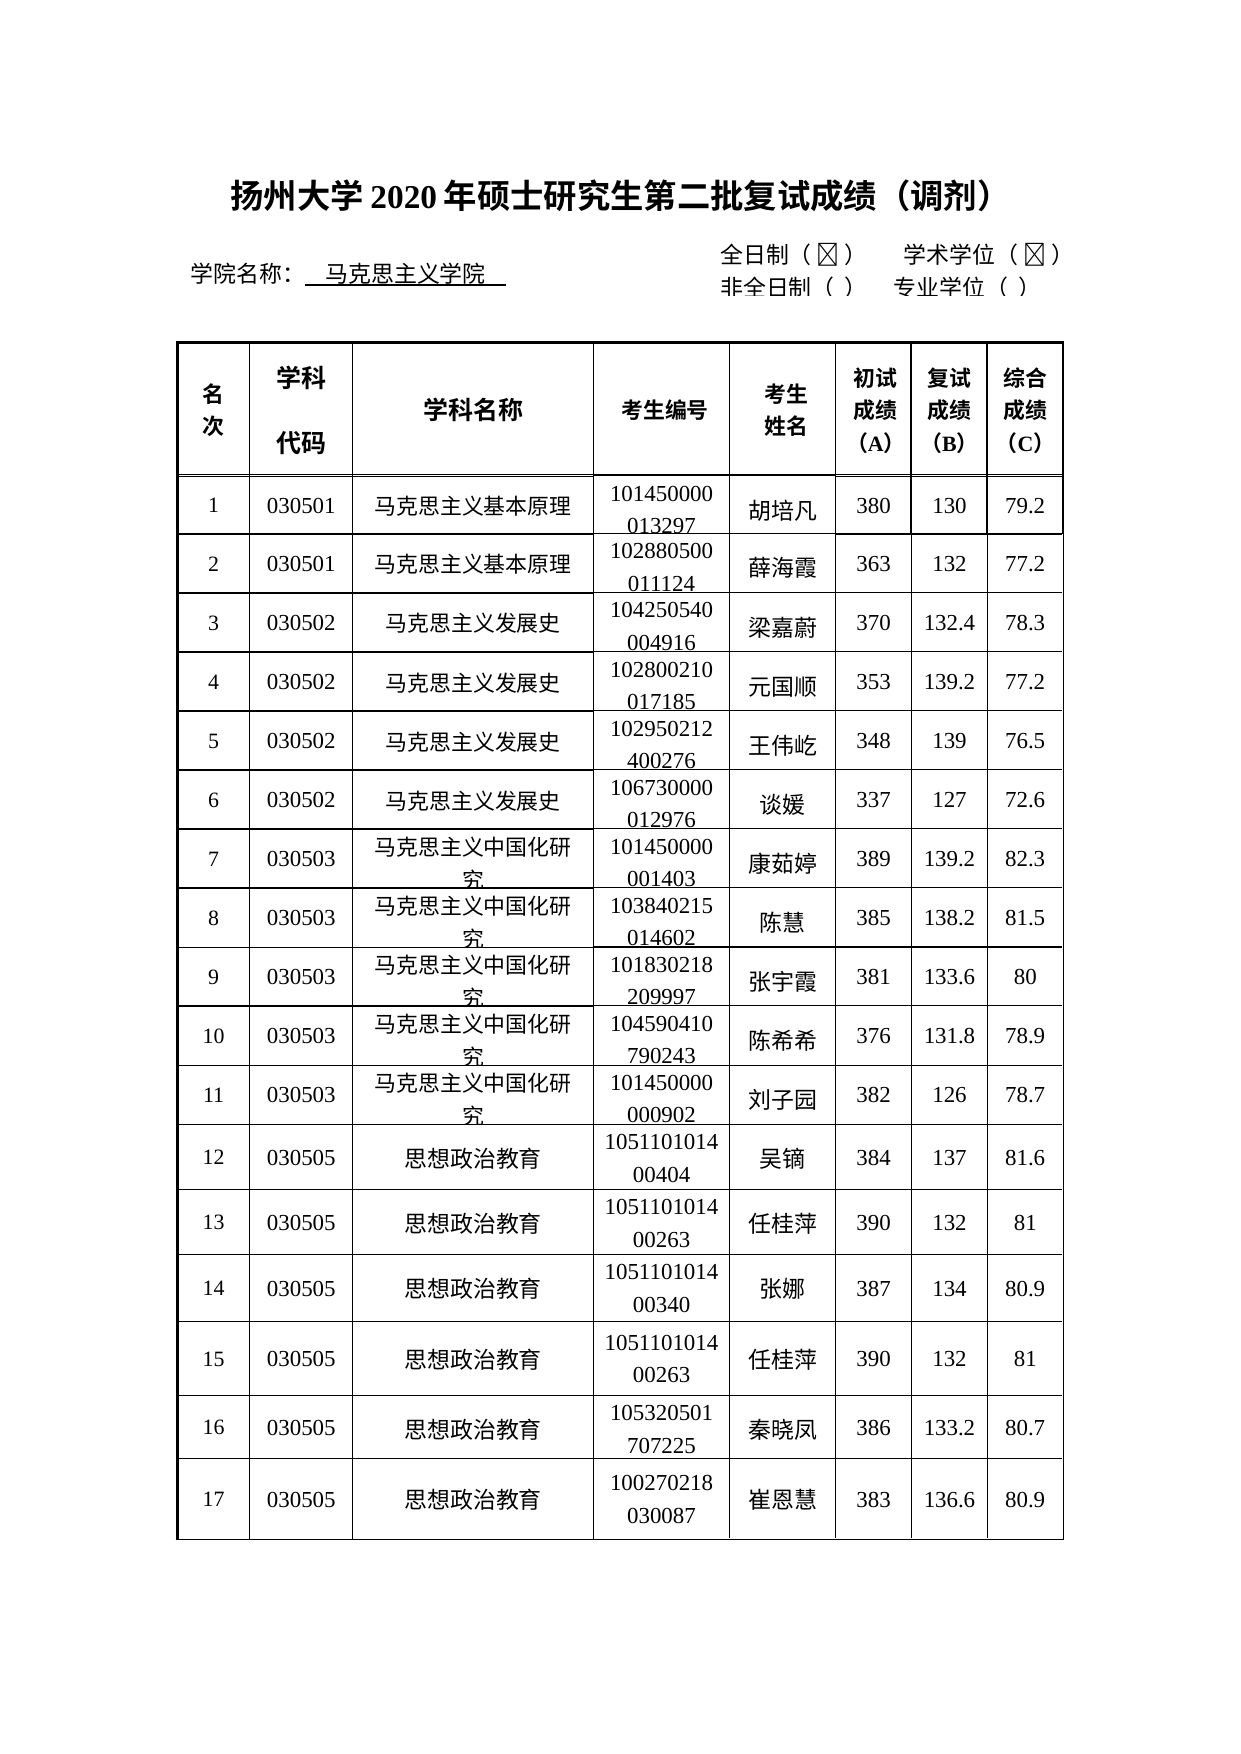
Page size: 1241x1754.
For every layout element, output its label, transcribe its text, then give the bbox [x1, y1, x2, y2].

table_header 复试 成绩 （B） [912, 344, 986, 474]
table_cell 105110101400263 [594, 1322, 729, 1395]
table_cell 77.2 [988, 534, 1063, 592]
table_cell 14 [179, 1255, 249, 1321]
table_cell 030501 [250, 535, 352, 592]
table_cell 106730000012976 [594, 770, 729, 828]
table_cell 030505 [250, 1459, 352, 1539]
table_cell 132 [912, 535, 987, 592]
table_cell 陈慧 [730, 888, 835, 946]
table_cell 任桂萍 [730, 1190, 835, 1253]
table_cell 105110101400340 [594, 1255, 729, 1321]
text 扬州大学2020年硕士研究生第二批复试成绩（调剂） [187, 162, 1053, 227]
table_cell 030503 [250, 948, 352, 1005]
table_cell 105110101400404 [594, 1125, 729, 1188]
table_cell 80.9 [987, 1458, 1063, 1539]
table_header 学科 代码 [250, 344, 352, 474]
table_cell 101450000000902 [594, 1066, 729, 1123]
table_cell 2 [179, 535, 249, 592]
table_cell 思想政治教育 [353, 1396, 593, 1458]
table_cell 思想政治教育 [353, 1190, 593, 1253]
table_cell 030505 [250, 1190, 352, 1253]
table_cell 8 [179, 889, 249, 946]
table_cell 133.6 [912, 948, 987, 1005]
table_cell 104250540004916 [594, 593, 729, 651]
table_cell 马克思主义发展史 [353, 712, 593, 769]
table_cell 72.6 [988, 769, 1063, 828]
table_cell 105320501707225 [594, 1396, 729, 1458]
table_cell 16 [179, 1396, 249, 1458]
table_cell 348 [836, 711, 911, 769]
table_cell 78.7 [988, 1065, 1063, 1123]
table_cell 380 [836, 477, 910, 533]
table_cell 80.9 [988, 1254, 1063, 1321]
table_cell 134 [912, 1255, 987, 1321]
table_cell 030502 [250, 594, 352, 651]
table_cell 030502 [250, 712, 352, 769]
table_cell 薛海霞 [730, 534, 835, 592]
table_cell 马克思主义中国化研究 [353, 1066, 593, 1123]
table_cell 381 [836, 948, 911, 1005]
table_cell 马克思主义基本原理 [353, 477, 593, 533]
table_header 考生 姓名 [730, 344, 835, 474]
table_header 学科名称 [353, 344, 593, 474]
table_cell 梁嘉蔚 [730, 593, 835, 651]
table_cell 马克思主义基本原理 [353, 535, 593, 592]
table_cell 康茹婷 [730, 829, 835, 887]
table_cell 81 [988, 1189, 1063, 1253]
table_cell 133.2 [912, 1396, 987, 1458]
table_cell 79.2 [988, 477, 1062, 533]
table_cell 马克思主义中国化研究 [353, 948, 593, 1005]
table_cell 陈希希 [730, 1006, 835, 1064]
table_cell 030505 [250, 1125, 352, 1188]
table_cell 马克思主义发展史 [353, 771, 593, 828]
table_cell 030502 [250, 771, 352, 828]
table_cell 马克思主义中国化研究 [353, 1007, 593, 1064]
table_header 名 次 [179, 344, 249, 474]
table_cell 139.2 [912, 829, 987, 887]
table_cell 7 [179, 830, 249, 887]
table_cell 137 [912, 1125, 987, 1188]
table_cell 370 [836, 593, 911, 651]
table_cell 9 [179, 948, 249, 1005]
table_cell 10 [179, 1007, 249, 1064]
table_cell 384 [836, 1125, 911, 1188]
table_cell 12 [179, 1125, 249, 1188]
table_cell 138.2 [912, 888, 987, 946]
table_cell 030502 [250, 653, 352, 710]
table_cell 4 [179, 653, 249, 710]
table_cell 105110101400263 [594, 1190, 729, 1253]
table_cell 81 [988, 1321, 1063, 1395]
table_cell 132 [912, 1322, 987, 1395]
table_cell 82.3 [988, 828, 1063, 887]
table_cell 张宇霞 [730, 948, 835, 1005]
table_cell 思想政治教育 [353, 1322, 593, 1395]
table_cell 104590410790243 [594, 1006, 729, 1064]
table_cell 127 [912, 770, 987, 828]
table_cell 胡培凡 [730, 476, 835, 533]
table_cell 13 [179, 1190, 249, 1253]
table_cell 任桂萍 [730, 1322, 835, 1395]
table_cell 王伟屹 [730, 711, 835, 769]
table_cell 030503 [250, 1007, 352, 1064]
table_cell 思想政治教育 [353, 1255, 593, 1321]
table_cell 131.8 [912, 1006, 987, 1064]
table_cell 谈媛 [730, 770, 835, 828]
table_cell 77.2 [988, 651, 1063, 710]
table_cell 17 [179, 1459, 249, 1539]
table_header 综合 成绩 （C） [988, 344, 1062, 474]
table_cell 100270218030087 [594, 1459, 729, 1539]
table_cell 101450000013297 [594, 476, 729, 533]
table_cell 101830218209997 [594, 948, 729, 1005]
table_cell 马克思主义中国化研究 [353, 830, 593, 887]
table_cell 81.5 [988, 887, 1063, 946]
table_cell 130 [912, 477, 986, 533]
table_cell 030505 [250, 1396, 352, 1458]
table_cell 030503 [250, 830, 352, 887]
table_cell 76.5 [988, 710, 1063, 769]
table_cell 030503 [250, 889, 352, 946]
table_cell 5 [179, 712, 249, 769]
table_cell 1 [179, 477, 249, 533]
table_header 考生编号 [594, 344, 729, 474]
table_cell 126 [912, 1066, 987, 1123]
table_cell 030501 [250, 477, 352, 533]
table_cell 元国顺 [730, 652, 835, 710]
table_cell 353 [836, 652, 911, 710]
table_cell 387 [836, 1255, 911, 1321]
table_cell 385 [836, 888, 911, 946]
table_cell 390 [836, 1190, 911, 1253]
table_cell 3 [179, 594, 249, 651]
table_cell 思想政治教育 [353, 1125, 593, 1188]
table_cell 136.6 [911, 1459, 987, 1539]
table_cell 132 [912, 1190, 987, 1253]
table_cell 030503 [250, 1066, 352, 1123]
table_cell 382 [836, 1066, 911, 1123]
table_cell 337 [836, 770, 911, 828]
table_cell 秦晓凤 [730, 1396, 835, 1458]
table_header 初试 成绩 （A） [836, 344, 910, 474]
table_cell 15 [179, 1322, 249, 1395]
table_cell 78.9 [988, 1005, 1063, 1064]
table_cell 思想政治教育 [353, 1459, 593, 1539]
table_cell 102800210017185 [594, 652, 729, 710]
table_cell 80.7 [988, 1395, 1063, 1458]
table_cell 101450000001403 [594, 829, 729, 887]
table_cell 吴镝 [730, 1125, 835, 1188]
table_cell 030505 [250, 1322, 352, 1395]
table_cell 386 [836, 1396, 911, 1458]
table_cell 139.2 [912, 652, 987, 710]
table_cell 81.6 [988, 1124, 1063, 1188]
table_cell 389 [836, 829, 911, 887]
table_cell 102880500011124 [594, 534, 729, 592]
table_cell 马克思主义发展史 [353, 653, 593, 710]
table_cell 103840215014602 [594, 888, 729, 946]
table_cell 139 [912, 711, 987, 769]
table_cell 马克思主义中国化研究 [353, 889, 593, 946]
table_cell 张娜 [730, 1255, 835, 1321]
table_cell 376 [836, 1006, 911, 1064]
table_cell 6 [179, 771, 249, 828]
table_cell 80 [988, 946, 1063, 1005]
table_cell 78.3 [988, 592, 1063, 651]
table_cell 崔恩慧 [729, 1459, 836, 1539]
table_cell 383 [836, 1459, 911, 1539]
table_cell 030505 [250, 1255, 352, 1321]
table_cell 390 [836, 1322, 911, 1395]
table_cell 132.4 [912, 593, 987, 651]
table_cell 马克思主义发展史 [353, 594, 593, 651]
table_cell 363 [836, 535, 911, 592]
table_cell 102950212400276 [594, 711, 729, 769]
table_cell 刘子园 [730, 1066, 835, 1123]
table_cell 11 [179, 1066, 249, 1123]
